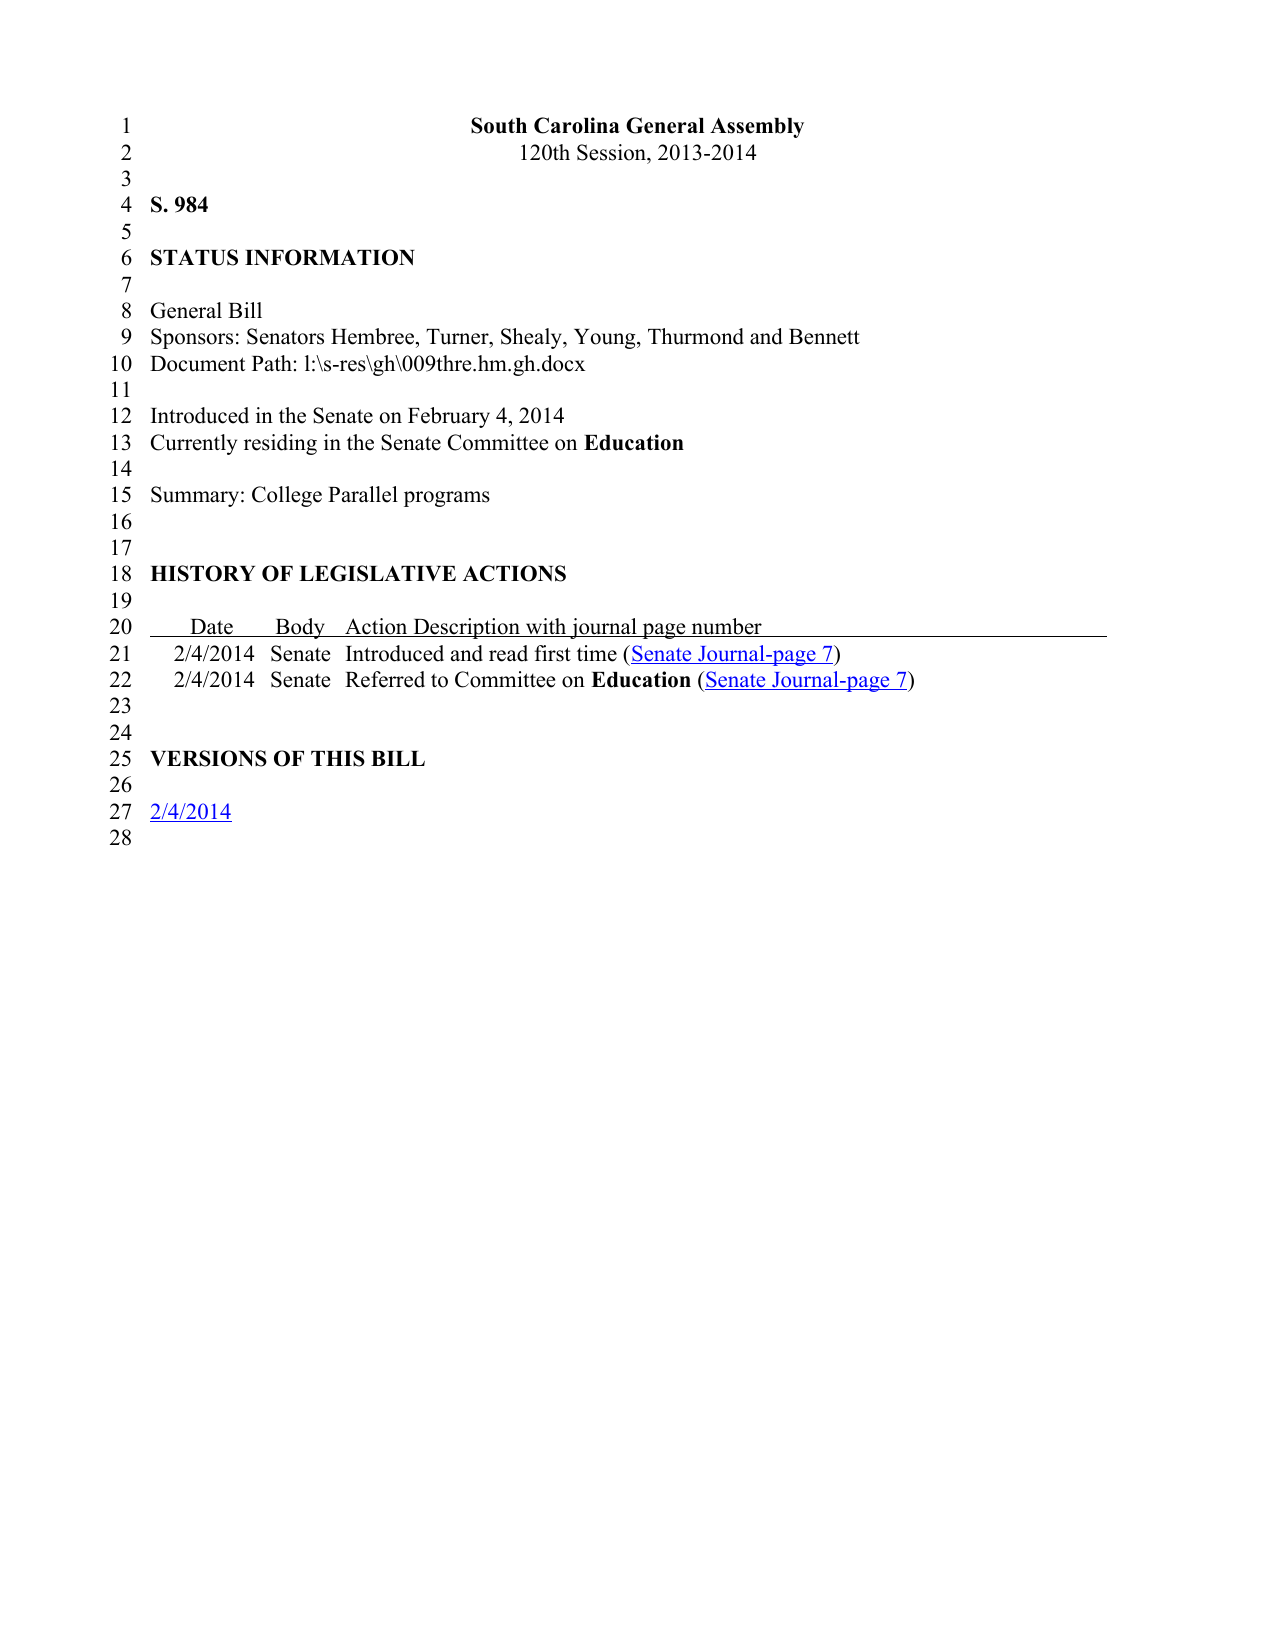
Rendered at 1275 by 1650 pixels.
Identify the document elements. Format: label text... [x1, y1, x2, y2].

text South Carolina General Assembly [150, 112, 1125, 139]
text General Bill [150, 297, 1125, 323]
text S. 984 [150, 192, 1125, 218]
text VERSIONS OF THIS BILL [150, 745, 1125, 771]
text 2/4/2014 Senate Referred to Committee on Education (Senate Journal-page 7) [150, 666, 1125, 692]
text HISTORY OF LEGISLATIVE ACTIONS [150, 561, 1125, 587]
text Introduced in the Senate on February 4, 2014 [150, 402, 1125, 429]
text Document Path: l:\s-res\gh\009thre.hm.gh.docx [150, 350, 1125, 376]
text 2/4/2014 [150, 798, 1125, 824]
text Date Body Action Description with journal page number [150, 613, 1125, 639]
text Summary: College Parallel programs [150, 481, 1125, 508]
text Currently residing in the Senate Committee on Education [150, 429, 1125, 455]
text 120th Session, 2013-2014 [150, 139, 1125, 165]
text 2/4/2014 Senate Introduced and read first time (Senate Journal-page 7) [150, 639, 1125, 666]
text STATUS INFORMATION [150, 244, 1125, 271]
text Sponsors: Senators Hembree, Turner, Shealy, Young, Thurmond and Bennett [150, 323, 1125, 350]
